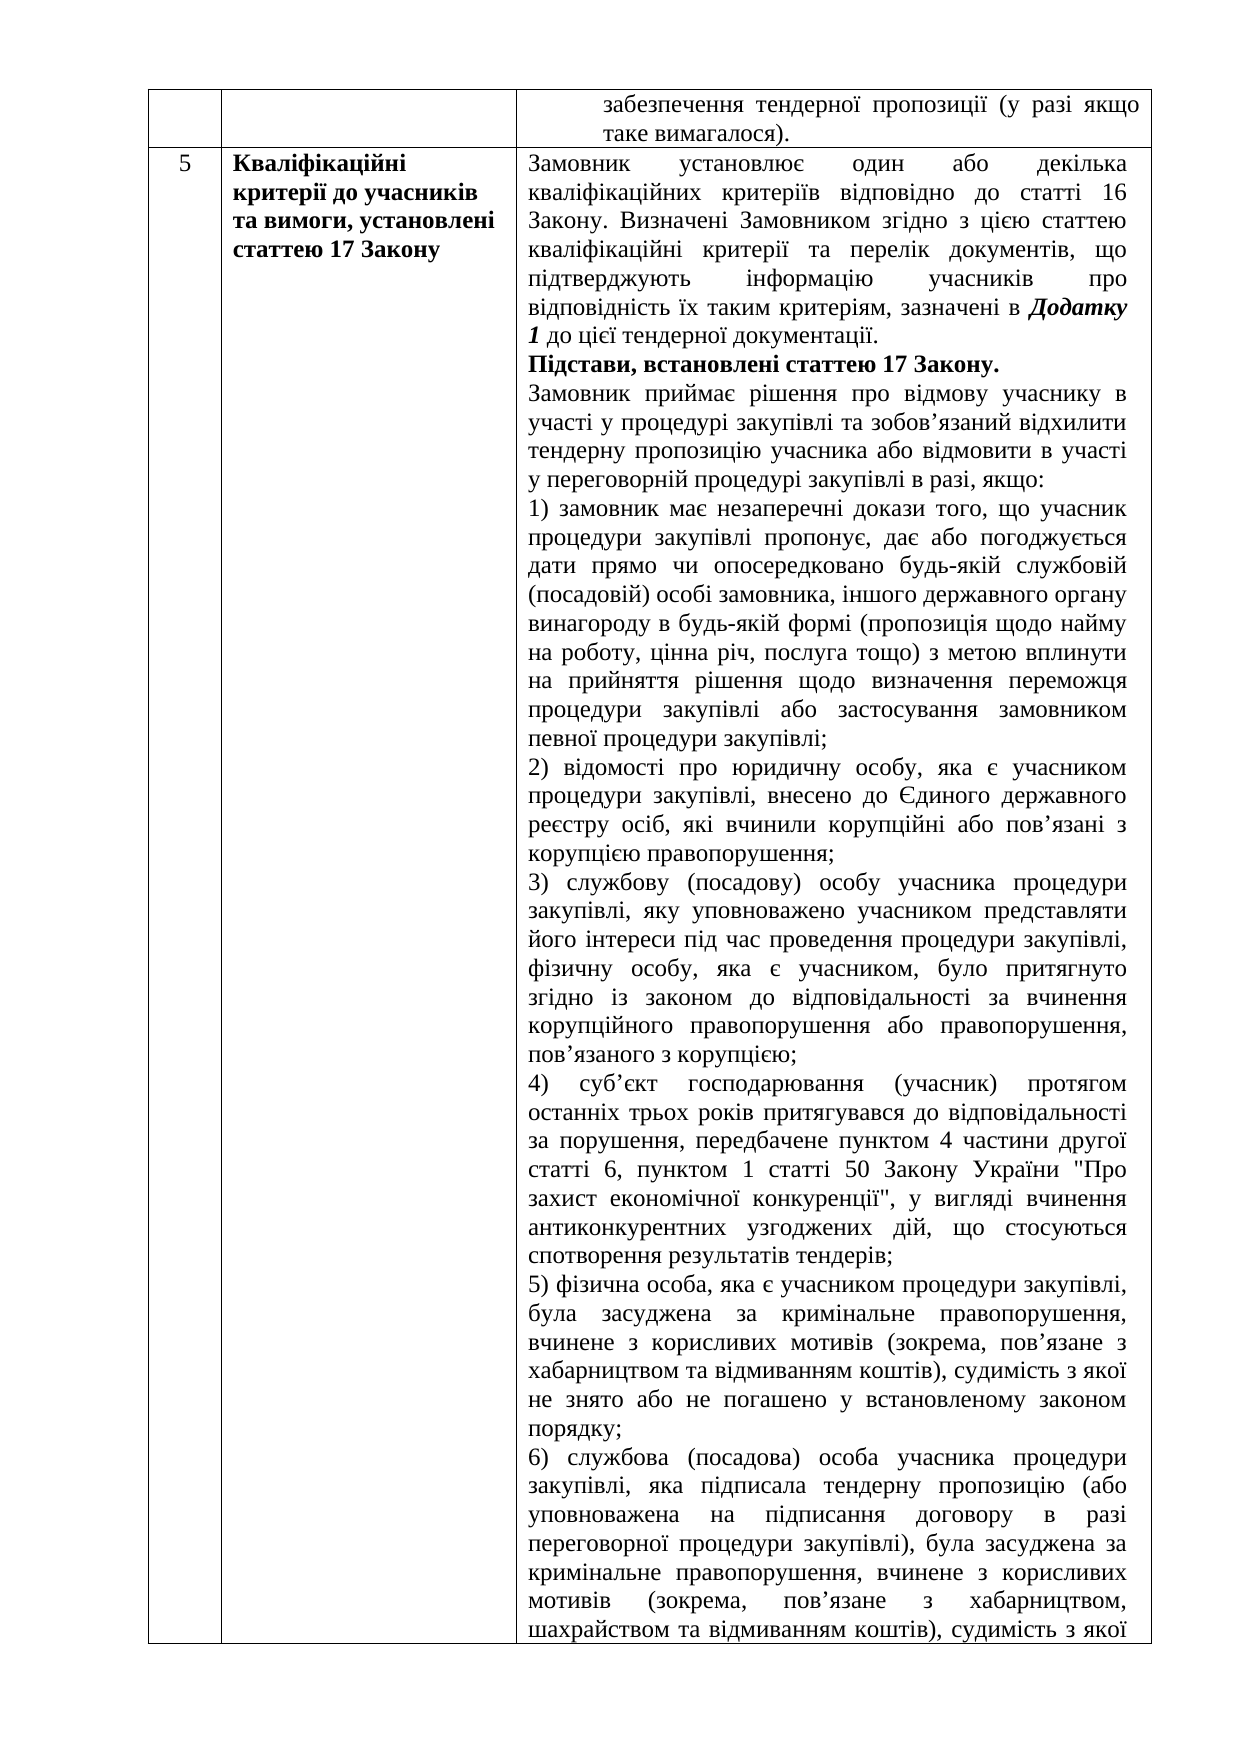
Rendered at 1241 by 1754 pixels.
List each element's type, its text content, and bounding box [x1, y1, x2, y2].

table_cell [517, 148, 1151, 1643]
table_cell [222, 90, 516, 147]
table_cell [517, 90, 1151, 147]
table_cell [222, 148, 516, 1643]
table_cell 4 [149, 90, 221, 147]
table_cell 5 [149, 148, 221, 1643]
